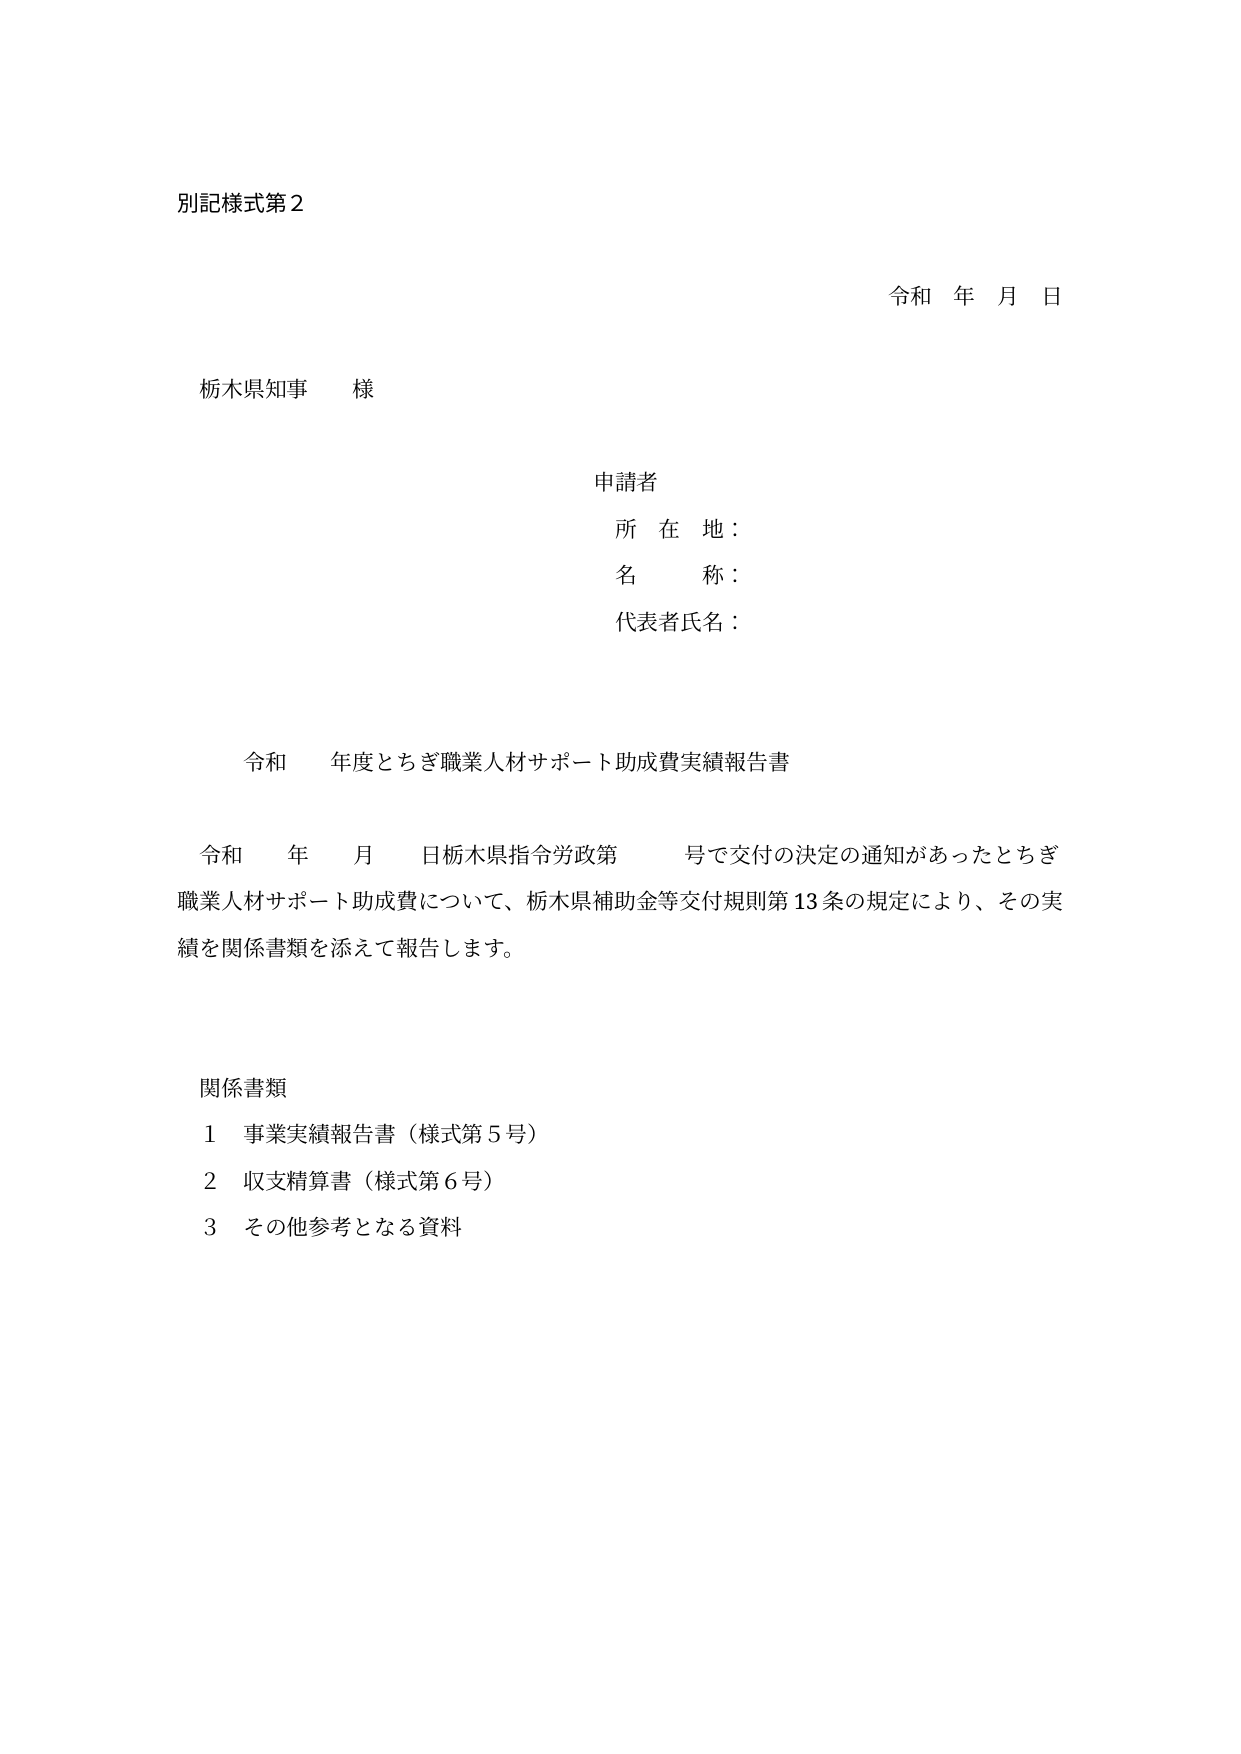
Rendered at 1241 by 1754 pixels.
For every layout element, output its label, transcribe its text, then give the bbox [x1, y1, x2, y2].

text 所 在 地： [177, 504, 1063, 551]
text 代表者氏名： [177, 598, 1063, 644]
text 関係書類 [177, 1063, 1063, 1110]
text 名 称： [177, 551, 1063, 598]
text １ 事業実績報告書（様式第５号） [177, 1110, 1063, 1156]
text 令和 年 月 日 [177, 272, 1063, 318]
text 申請者 [177, 458, 1063, 504]
text 令和 年 月 日栃木県指令労政第 号で交付の決定の通知があったとちぎ職業人材サポート助成費について、栃木県補助金等交付規則第13条の規定により、その実績を関係書類を添えて報告します。 [177, 830, 1063, 970]
text 別記様式第２ [177, 178, 1063, 225]
text 栃木県知事 様 [177, 365, 1063, 411]
text ３ その他参考となる資料 [177, 1203, 1063, 1249]
text 令和 年度とちぎ職業人材サポート助成費実績報告書 [177, 737, 1063, 784]
text ２ 収支精算書（様式第６号） [177, 1156, 1063, 1203]
